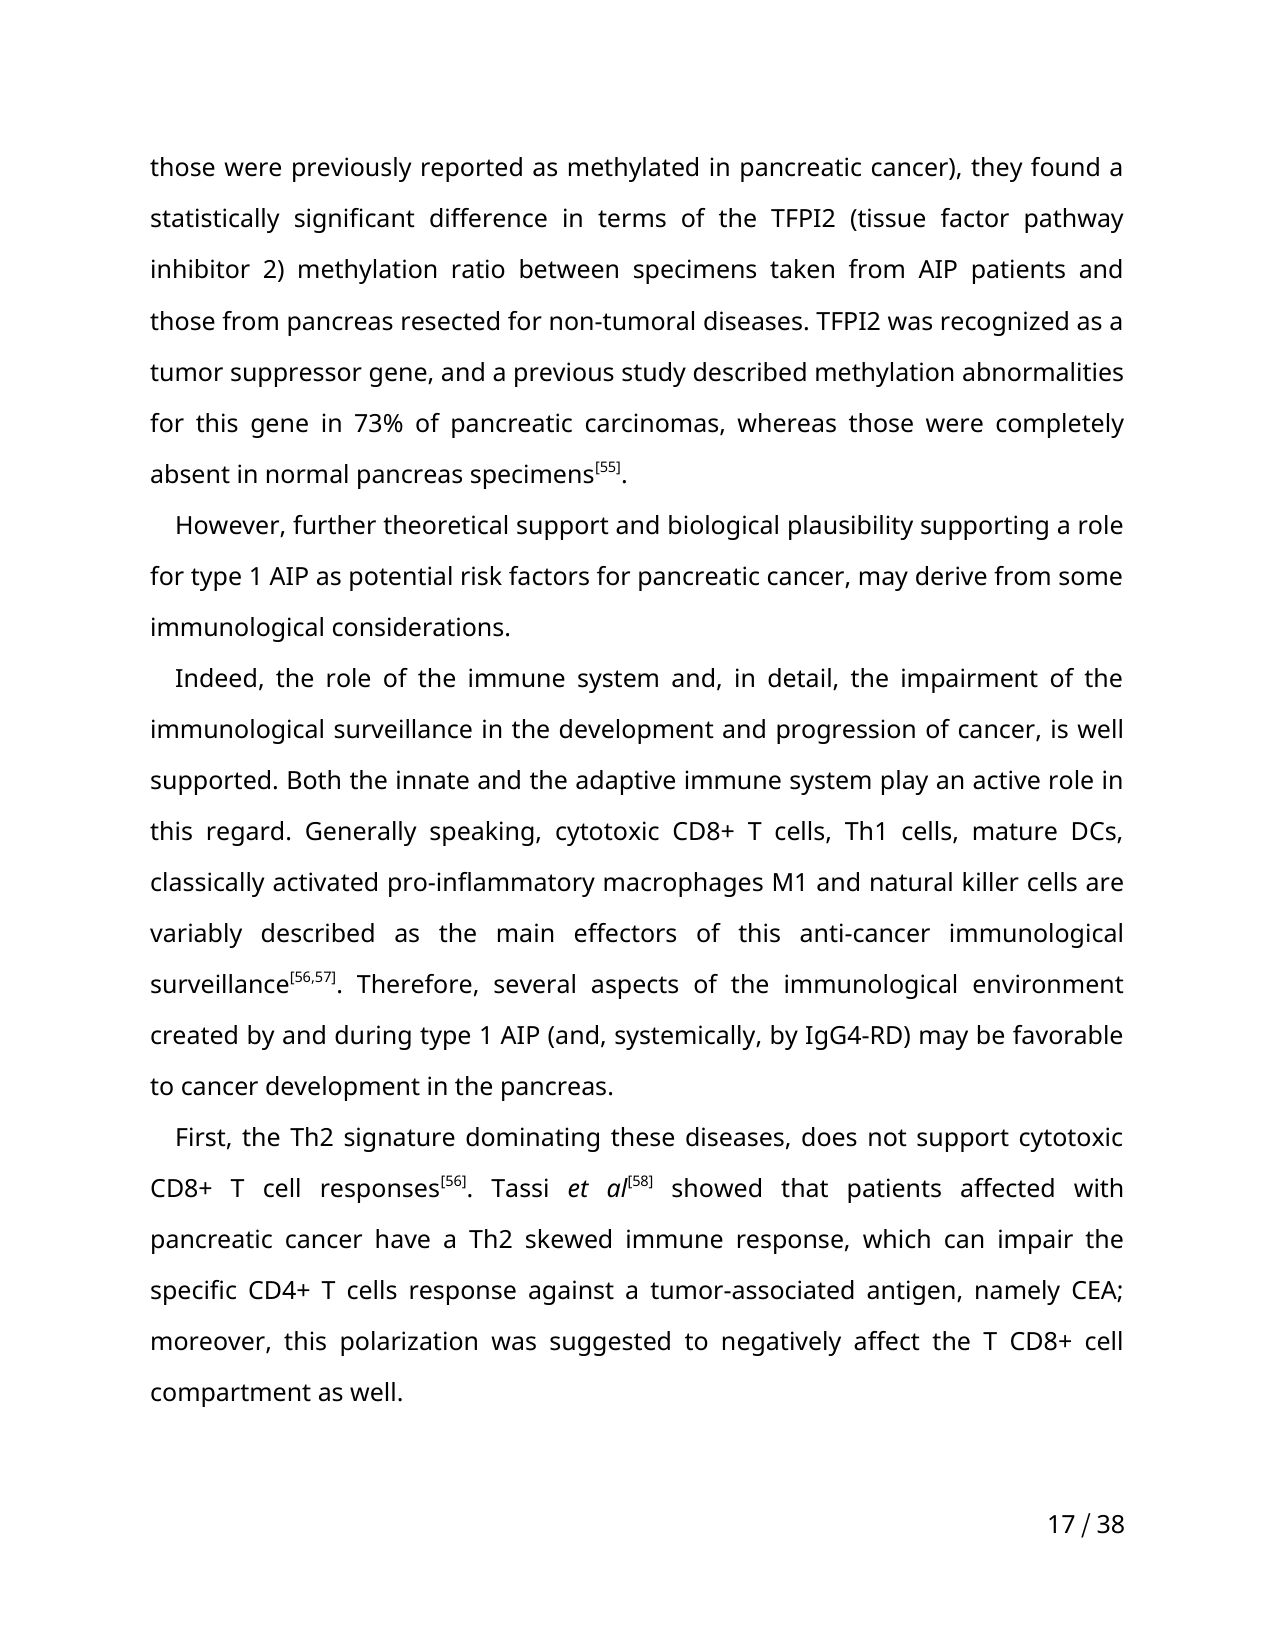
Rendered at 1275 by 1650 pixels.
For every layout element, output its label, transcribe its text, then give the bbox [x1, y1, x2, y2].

text First, the Th2 signature dominating these diseases, does not support cytotoxic CD8+ T cell responses[56]. Tassi et al[58] showed that patients affected with pancreatic cancer have a Th2 skewed immune response, which can impair the specific CD4+ T cells response against a tumor-associated antigen, namely CEA; moreover, this polarization was suggested to negatively affect the T CD8+ cell compartment as well. [150, 1120, 1125, 1409]
text However, further theoretical support and biological plausibility supporting a role for type 1 AIP as potential risk factors for pancreatic cancer, may derive from some immunological considerations. [150, 507, 1125, 643]
text Indeed, the role of the immune system and, in detail, the impairment of the immunological surveillance in the development and progression of cancer, is well supported. Both the innate and the adaptive immune system play an active role in this regard. Generally speaking, cytotoxic CD8+ T cells, Th1 cells, mature DCs, classically activated pro-inflammatory macrophages M1 and natural killer cells are variably described as the main effectors of this anti-cancer immunological surveillance[56,57]. Therefore, several aspects of the immunological environment created by and during type 1 AIP (and, systemically, by IgG4-RD) may be favorable to cancer development in the pancreas. [150, 660, 1125, 1103]
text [150, 150, 1125, 490]
